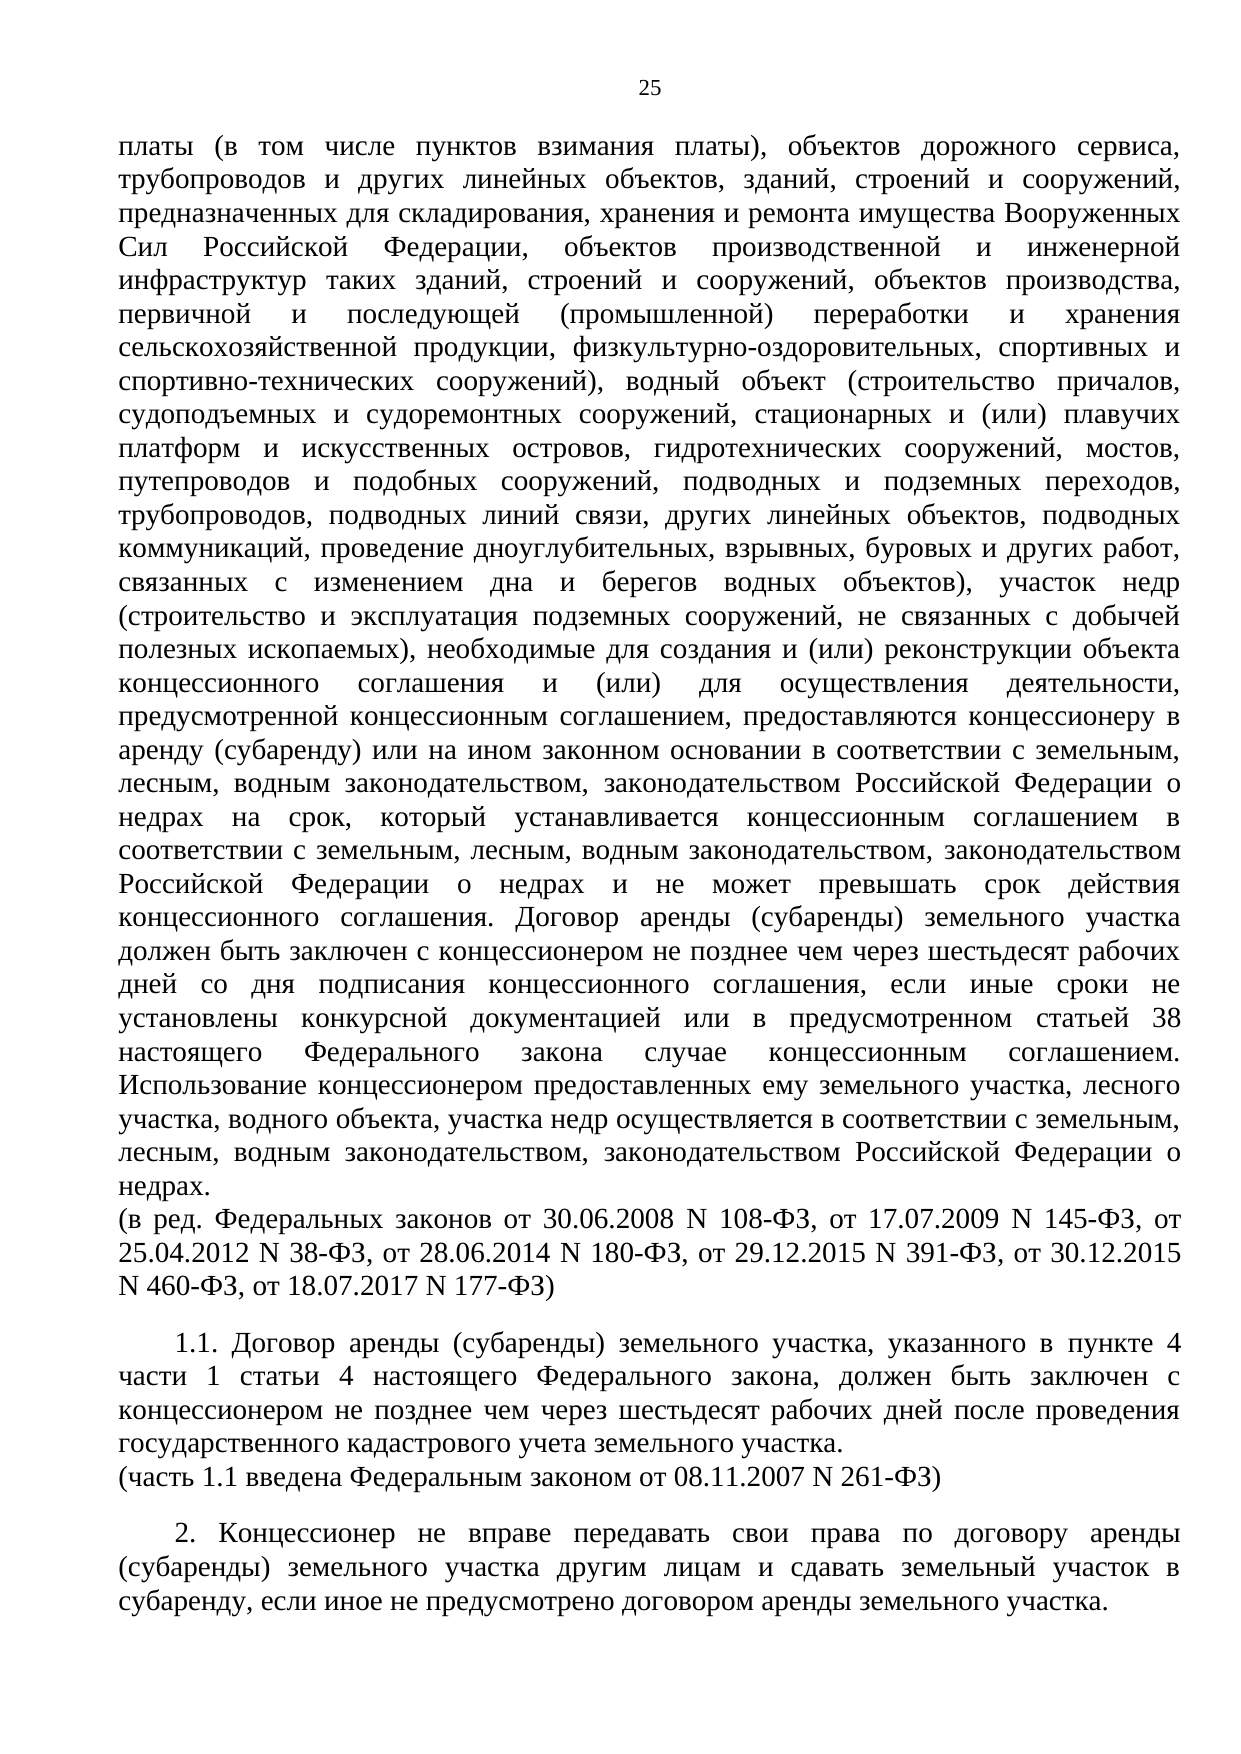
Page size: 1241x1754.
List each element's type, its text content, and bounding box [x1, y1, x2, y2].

text 2. Концессионер не вправе передавать свои права по договору аренды (субаренды) земельного участка другим лицам и сдавать земельный участок в субаренду, если иное не предусмотрено договором аренды земельного участка. [118, 1516, 1181, 1616]
text (в ред. Федеральных законов от 30.06.2008 N 108-ФЗ, от 17.07.2009 N 145-ФЗ, от 25.04.2012 N 38-ФЗ, от 28.06.2014 N 180-ФЗ, от 29.12.2015 N 391-ФЗ, от 30.12.2015 N 460-ФЗ, от 18.07.2017 N 177-ФЗ) [118, 1201, 1181, 1302]
text 1.1. Договор аренды (субаренды) земельного участка, указанного в пункте 4 части 1 статьи 4 настоящего Федерального закона, должен быть заключен с концессионером не позднее чем через шестьдесят рабочих дней после проведения государственного кадастрового учета земельного участка. [118, 1325, 1181, 1459]
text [118, 128, 1181, 1201]
text (часть 1.1 введена Федеральным законом от 08.11.2007 N 261-ФЗ) [118, 1459, 1181, 1493]
